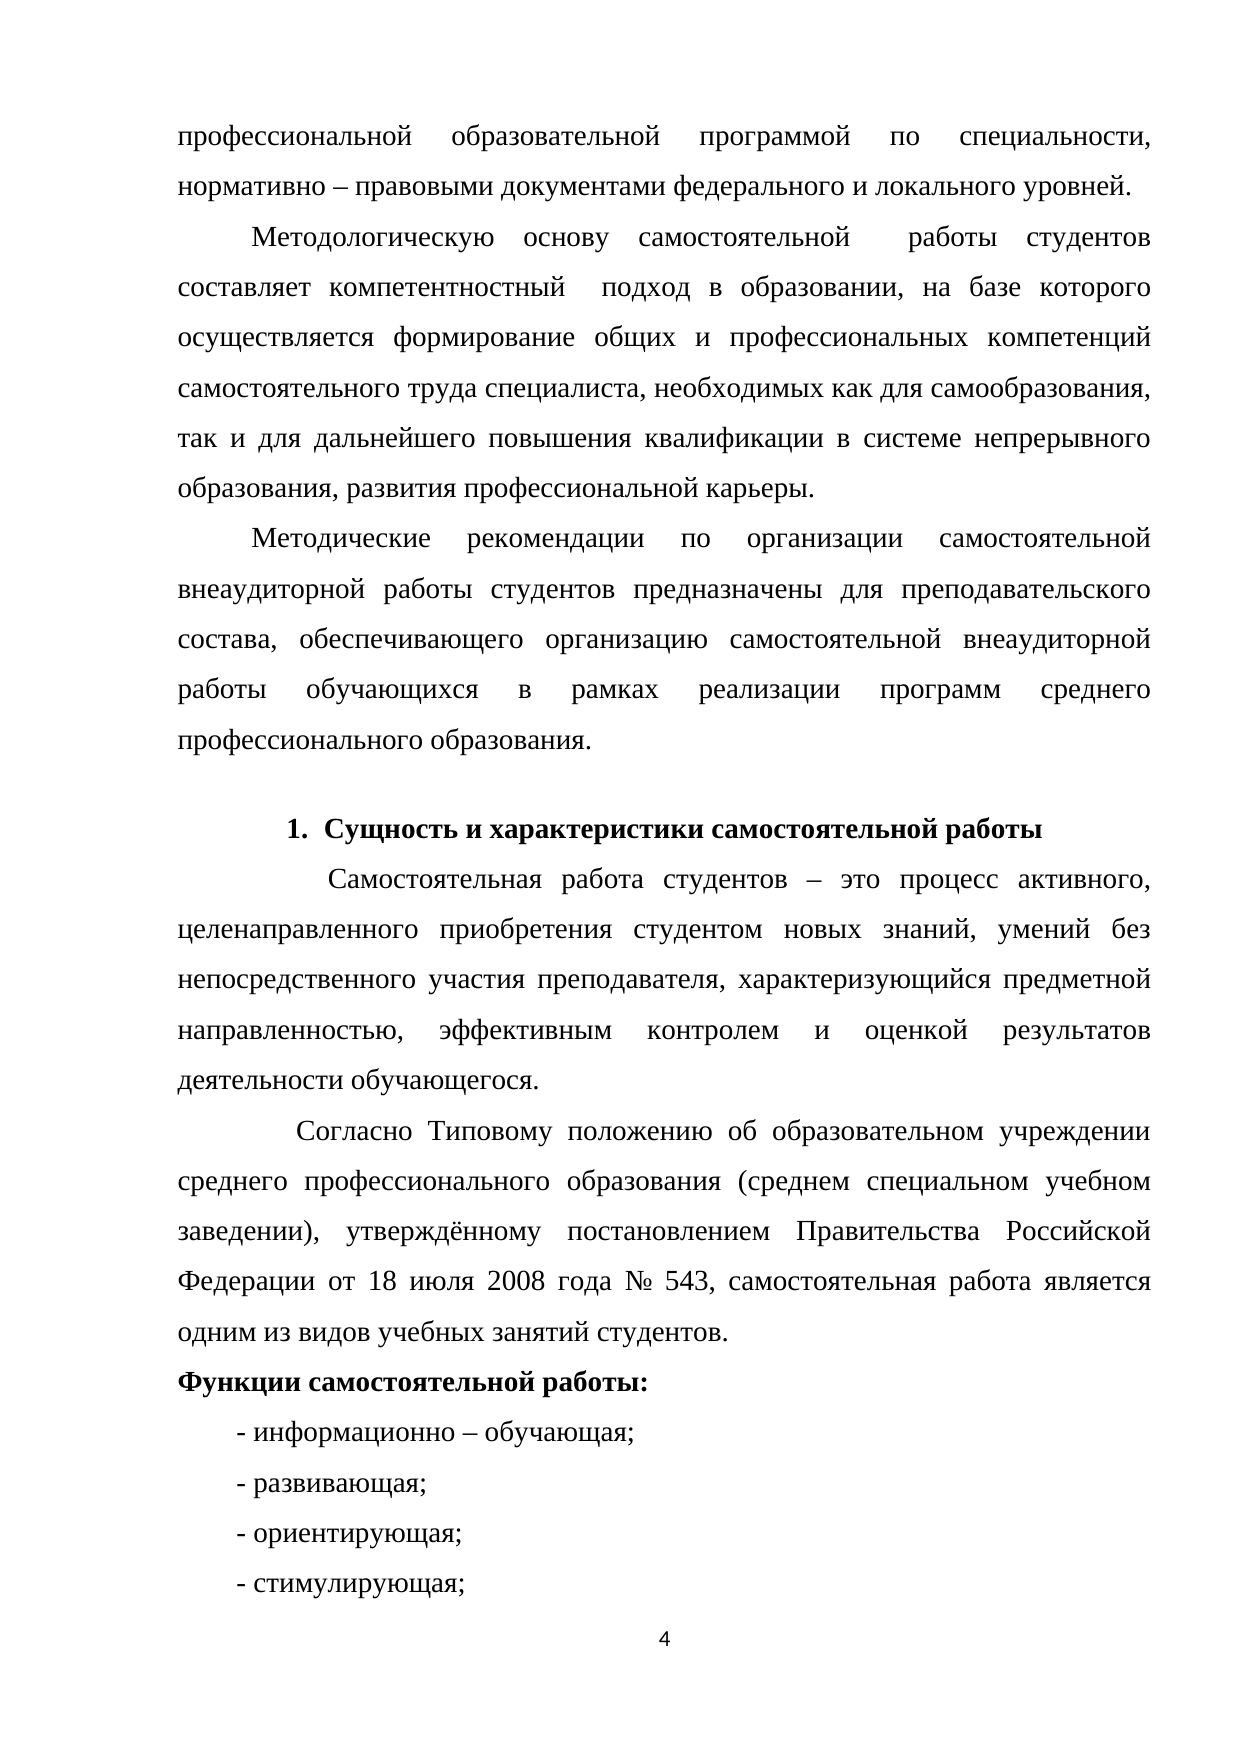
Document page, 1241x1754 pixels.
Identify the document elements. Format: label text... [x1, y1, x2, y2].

list - развивающая; [236, 1465, 1152, 1498]
list Функции самостоятельной работы: [177, 1364, 1152, 1398]
list Сущность и характеристики самостоятельной работы [177, 811, 1152, 844]
list - информационно – обучающая; [236, 1414, 1152, 1448]
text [177, 118, 1152, 202]
list Самостоятельная работа студентов – это процесс активного, целенаправленного приобретения студентом новых знаний, умений без непосредственного участия преподавателя, характеризующийся предметной направленностью, эффективным контролем и оценкой результатов деятельности обучающегося. [177, 861, 1152, 1096]
list - стимулирующая; [236, 1565, 1152, 1599]
list Согласно Типовому положению об образовательном учреждении среднего профессионального образования (среднем специальном учебном заведении), утверждённому постановлением Правительства Российской Федерации от 18 июля 2008 года № 543, самостоятельная работа является одним из видов учебных занятий студентов. [177, 1113, 1152, 1347]
list - ориентирующая; [236, 1515, 1152, 1549]
text Методологическую основу самостоятельной работы студентов составляет компетентностный подход в образовании, на базе которого осуществляется формирование общих и профессиональных компетенций самостоятельного труда специалиста, необходимых как для самообразования, так и для дальнейшего повышения квалификации в системе непрерывного образования, развития профессиональной карьеры. [177, 219, 1152, 504]
text Методические рекомендации по организации самостоятельной внеаудиторной работы студентов предназначены для преподавательского состава, обеспечивающего организацию самостоятельной внеаудиторной работы обучающихся в рамках реализации программ среднего профессионального образования. [177, 521, 1152, 755]
